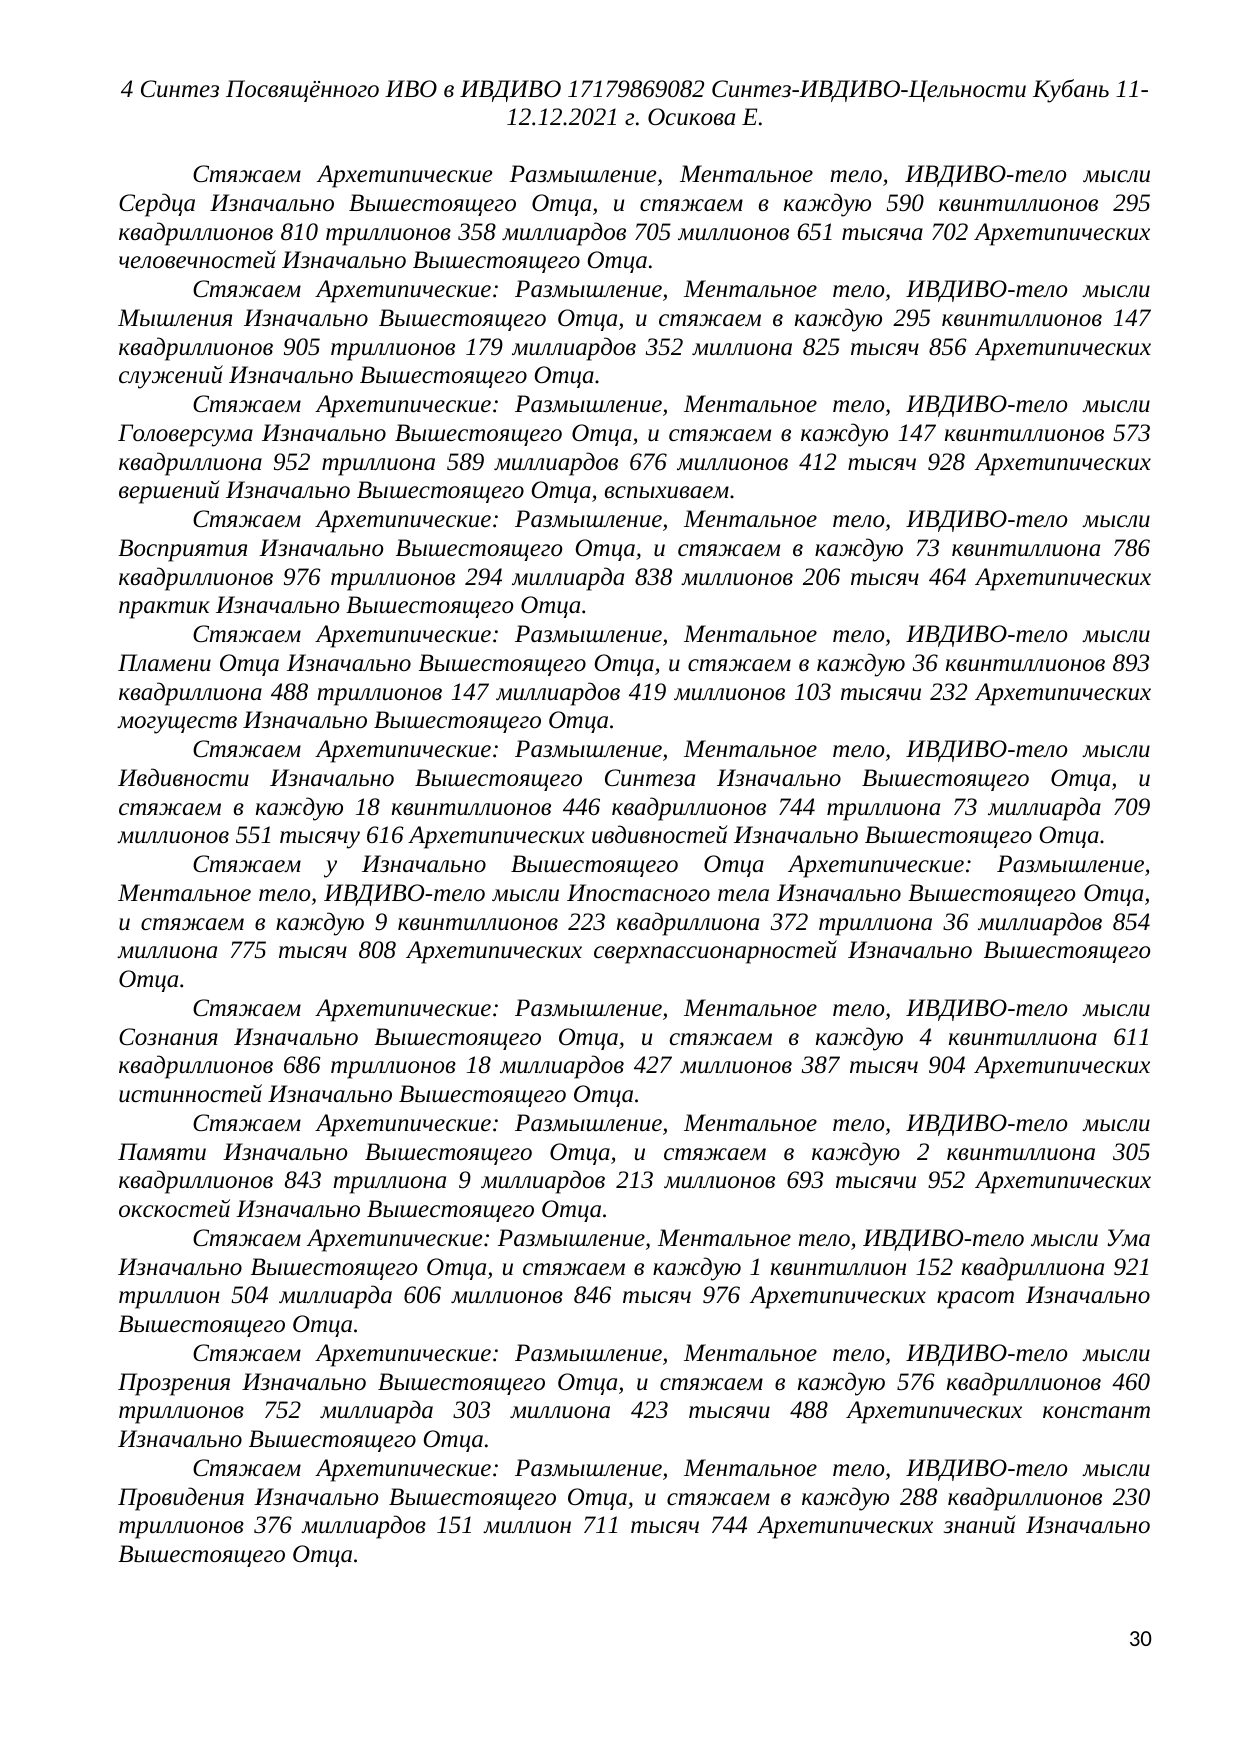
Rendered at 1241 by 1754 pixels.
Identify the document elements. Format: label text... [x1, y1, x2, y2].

text Стяжаем Архетипические: Размышление, Ментальное тело, ИВДИВО-тело мысли Мышления Изначально Вышестоящего Отца, и стяжаем в каждую 295 квинтиллионов 147 квадриллионов 905 триллионов 179 миллиардов 352 миллиона 825 тысяч 856 Архетипических служений Изначально Вышестоящего Отца. [118, 274, 1152, 389]
text Стяжаем Архетипические: Размышление, Ментальное тело, ИВДИВО-тело мысли Прозрения Изначально Вышестоящего Отца, и стяжаем в каждую 576 квадриллионов 460 триллионов 752 миллиарда 303 миллиона 423 тысячи 488 Архетипических констант Изначально Вышестоящего Отца. [118, 1338, 1152, 1453]
text Стяжаем у Изначально Вышестоящего Отца Архетипические: Размышление, Ментальное тело, ИВДИВО-тело мысли Ипостасного тела Изначально Вышестоящего Отца, и стяжаем в каждую 9 квинтиллионов 223 квадриллиона 372 триллиона 36 миллиардов 854 миллиона 775 тысяч 808 Архетипических сверхпассионарностей Изначально Вышестоящего Отца. [118, 849, 1152, 993]
text Стяжаем Архетипические: Размышление, Ментальное тело, ИВДИВО-тело мысли Головерсума Изначально Вышестоящего Отца, и стяжаем в каждую 147 квинтиллионов 573 квадриллиона 952 триллиона 589 миллиардов 676 миллионов 412 тысяч 928 Архетипических вершений Изначально Вышестоящего Отца, вспыхиваем. [118, 389, 1152, 504]
text Стяжаем Архетипические: Размышление, Ментальное тело, ИВДИВО-тело мысли Сознания Изначально Вышестоящего Отца, и стяжаем в каждую 4 квинтиллиона 611 квадриллионов 686 триллионов 18 миллиардов 427 миллионов 387 тысяч 904 Архетипических истинностей Изначально Вышестоящего Отца. [118, 993, 1152, 1108]
text Стяжаем Архетипические: Размышление, Ментальное тело, ИВДИВО-тело мысли Пламени Отца Изначально Вышестоящего Отца, и стяжаем в каждую 36 квинтиллионов 893 квадриллиона 488 триллионов 147 миллиардов 419 миллионов 103 тысячи 232 Архетипических могуществ Изначально Вышестоящего Отца. [118, 619, 1152, 734]
text Стяжаем Архетипические: Размышление, Ментальное тело, ИВДИВО-тело мысли Памяти Изначально Вышестоящего Отца, и стяжаем в каждую 2 квинтиллиона 305 квадриллионов 843 триллиона 9 миллиардов 213 миллионов 693 тысячи 952 Архетипических окскостей Изначально Вышестоящего Отца. [118, 1108, 1152, 1223]
text Стяжаем Архетипические: Размышление, Ментальное тело, ИВДИВО-тело мысли Ивдивности Изначально Вышестоящего Синтеза Изначально Вышестоящего Отца, и стяжаем в каждую 18 квинтиллионов 446 квадриллионов 744 триллиона 73 миллиарда 709 миллионов 551 тысячу 616 Архетипических ивдивностей Изначально Вышестоящего Отца. [118, 734, 1152, 849]
text Стяжаем Архетипические: Размышление, Ментальное тело, ИВДИВО-тело мысли Восприятия Изначально Вышестоящего Отца, и стяжаем в каждую 73 квинтиллиона 786 квадриллионов 976 триллионов 294 миллиарда 838 миллионов 206 тысяч 464 Архетипических практик Изначально Вышестоящего Отца. [118, 504, 1152, 619]
text Стяжаем Архетипические: Размышление, Ментальное тело, ИВДИВО-тело мысли Провидения Изначально Вышестоящего Отца, и стяжаем в каждую 288 квадриллионов 230 триллионов 376 миллиардов 151 миллион 711 тысяч 744 Архетипических знаний Изначально Вышестоящего Отца. [118, 1453, 1152, 1568]
text Стяжаем Архетипические Размышление, Ментальное тело, ИВДИВО-тело мысли Сердца Изначально Вышестоящего Отца, и стяжаем в каждую 590 квинтиллионов 295 квадриллионов 810 триллионов 358 миллиардов 705 миллионов 651 тысяча 702 Архетипических человечностей Изначально Вышестоящего Отца. [118, 159, 1152, 274]
text Стяжаем Архетипические: Размышление, Ментальное тело, ИВДИВО-тело мысли Ума Изначально Вышестоящего Отца, и стяжаем в каждую 1 квинтиллион 152 квадриллиона 921 триллион 504 миллиарда 606 миллионов 846 тысяч 976 Архетипических красот Изначально Вышестоящего Отца. [118, 1223, 1152, 1338]
